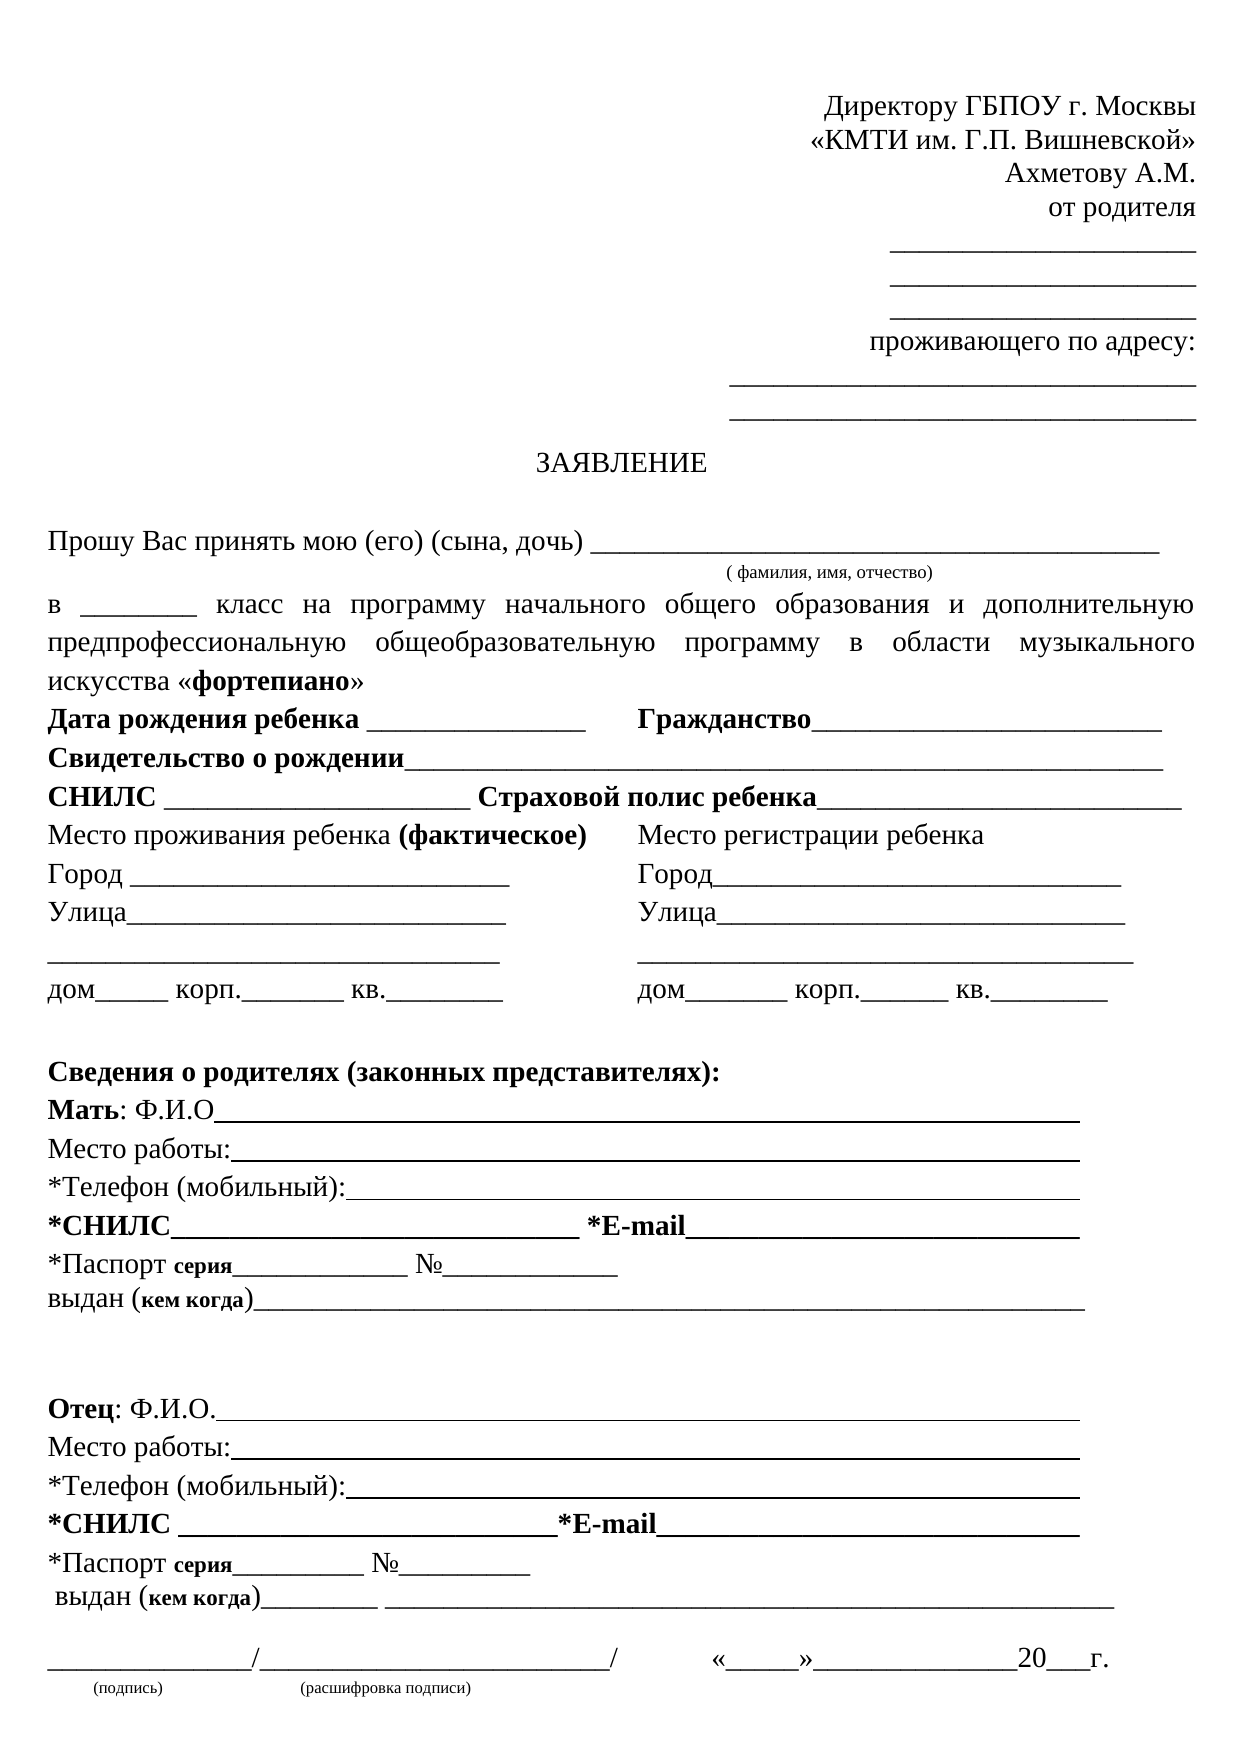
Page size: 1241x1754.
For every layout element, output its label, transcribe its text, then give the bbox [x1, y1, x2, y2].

text ______________/________________________/ «_____»______________20___г. [47, 1640, 1196, 1673]
text *СНИЛС____________________________ *E-mail___________________________ [47, 1208, 1196, 1242]
text Директору ГБПОУ г. Москвы [47, 88, 1196, 122]
text *Телефон (мобильный): [47, 1169, 1196, 1203]
text *Паспорт серия____________ №____________ [47, 1247, 1196, 1280]
text _____________________ [47, 256, 1196, 289]
text Ахметову А.М. [47, 155, 1196, 189]
text Мать: Ф.И.О [47, 1092, 1196, 1126]
text Дата рождения ребенка _______________ Гражданство________________________ [47, 702, 1196, 735]
text Улица__________________________ Улица____________________________ [18, 894, 1196, 928]
text Место работы: [47, 1131, 1196, 1164]
text Город __________________________ Город____________________________ [18, 856, 1196, 889]
text Отец: Ф.И.О. [47, 1391, 1196, 1424]
text «КМТИ им. Г.П. Вишневской» [47, 122, 1196, 155]
text ________________________________ [47, 390, 1196, 424]
text Прошу Вас принять мою (его) (сына, дочь) _______________________________________ [47, 523, 1196, 556]
text ________________________________ [47, 357, 1196, 390]
text *Телефон (мобильный): [47, 1468, 1196, 1501]
text дом_____ корп._______ кв.________ дом_______ корп.______ кв.________ [18, 971, 1196, 1005]
text Свидетельство о рождении____________________________________________________ [47, 740, 1196, 774]
text Место работы: [47, 1429, 1196, 1463]
text в ________ класс на программу начального общего образования и дополнительную предпрофессиональную общеобразовательную программу в области музыкального искусства «фортепиано» [47, 586, 1196, 697]
text *Паспорт серия_________ №_________ [47, 1545, 1196, 1578]
text проживающего по адресу: [47, 323, 1196, 357]
text (подпись) (расшифровка подписи) [47, 1678, 1196, 1697]
text от родителя _____________________ [47, 189, 1196, 256]
text *СНИЛС __________________________*E-mail_____________________________ [47, 1506, 1196, 1540]
text ( фамилия, имя, отчество) [47, 561, 1196, 583]
text выдан (кем когда)_________________________________________________________ [47, 1280, 1196, 1314]
text СНИЛС _____________________ Страховой полис ребенка_________________________ [47, 779, 1196, 812]
text выдан (кем когда)________ __________________________________________________ [47, 1578, 1196, 1612]
text Сведения о родителях (законных представителях): [47, 1054, 1196, 1087]
text _____________________ [47, 289, 1196, 323]
text Место проживания ребенка (фактическое) Место регистрации ребенка [18, 817, 1196, 851]
text ЗАЯВЛЕНИЕ [47, 446, 1196, 479]
text _______________________________ __________________________________ [18, 933, 1196, 966]
